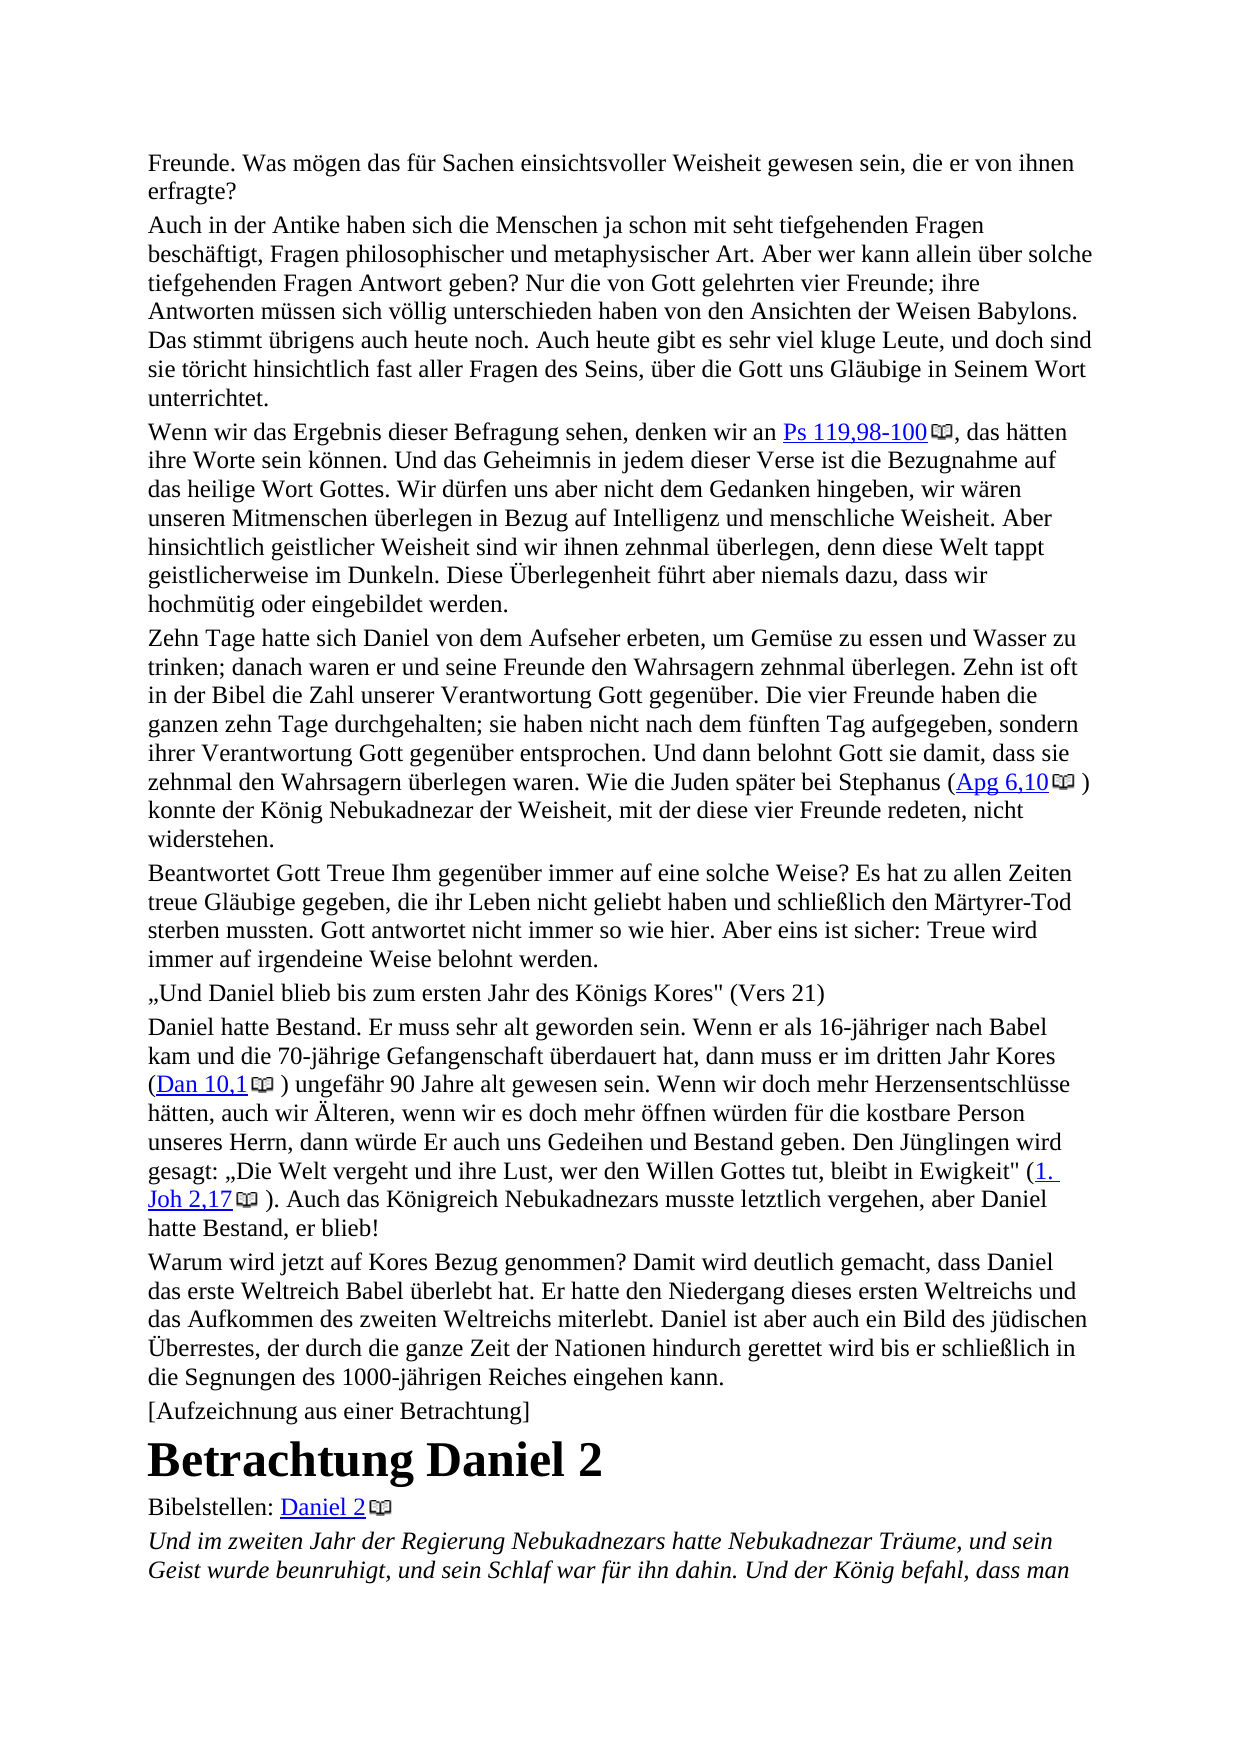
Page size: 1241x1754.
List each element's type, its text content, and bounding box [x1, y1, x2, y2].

picture [365, 1500, 393, 1516]
text Zehn Tage hatte sich Daniel von dem Aufseher erbeten, um Gemüse zu essen und Wasser zu trinken; danach waren er und seine Freunde den Wahrsagern zehnmal überlegen. Zehn ist oft in der Bibel die Zahl unserer Verantwortung Gott gegenüber. Die vier Freunde haben die ganzen zehn Tage durchgehalten; sie haben nicht nach dem fünften Tag aufgegeben, sondern ihrer Verantwortung Gott gegenüber entsprochen. Und dann belohnt Gott sie damit, dass sie zehnmal den Wahrsagern überlegen waren. Wie die Juden später bei Stephanus (Apg 6,10 ) konnte der König Nebukadnezar der Weisheit, mit der diese vier Freunde redeten, nicht widerstehen. [148, 623, 1093, 853]
text Warum wird jetzt auf Kores Bezug genommen? Damit wird deutlich gemacht, dass Daniel das erste Weltreich Babel überlebt hat. Er hatte den Niedergang dieses ersten Weltreichs und das Aufkommen des zweiten Weltreichs miterlebt. Daniel ist aber auch ein Bild des jüdischen Überrestes, der durch die ganze Zeit der Nationen hindurch gerettet wird bis er schließlich in die Segnungen des 1000-jährigen Reiches eingehen kann. [148, 1247, 1093, 1391]
picture [1048, 774, 1076, 790]
picture [247, 1077, 275, 1093]
picture [232, 1192, 259, 1208]
text [Aufzeichnung aus einer Betrachtung] [148, 1396, 1093, 1425]
subtitle Betrachtung Daniel 2 [148, 1430, 1093, 1487]
text Beantwortet Gott Treue Ihm gegenüber immer auf eine solche Weise? Es hat zu allen Zeiten treue Gläubige gegeben, die ihr Leben nicht geliebt haben und schließlich den Märtyrer-Tod sterben mussten. Gott antwortet nicht immer so wie hier. Aber eins ist sicher: Treue wird immer auf irgendeine Weise belohnt werden. [148, 858, 1093, 973]
text Auch in der Antike haben sich die Menschen ja schon mit seht tiefgehenden Fragen beschäftigt, Fragen philosophischer und metaphysischer Art. Aber wer kann allein über solche tiefgehenden Fragen Antwort geben? Nur die von Gott gelehrten vier Freunde; ihre Antworten müssen sich völlig unterschieden haben von den Ansichten der Weisen Babylons. Das stimmt übrigens auch heute noch. Auch heute gibt es sehr viel kluge Leute, und doch sind sie töricht hinsichtlich fast aller Fragen des Seins, über die Gott uns Gläubige in Seinem Wort unterrichtet. [148, 210, 1093, 411]
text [148, 1526, 1093, 1584]
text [148, 148, 1093, 205]
text Wenn wir das Ergebnis dieser Befragung sehen, denken wir an Ps 119,98-100, das hätten ihre Worte sein können. Und das Geheimnis in jedem dieser Verse ist die Bezugnahme auf das heilige Wort Gottes. Wir dürfen uns aber nicht dem Gedanken hingeben, wir wären unseren Mitmenschen überlegen in Bezug auf Intelligenz und menschliche Weisheit. Aber hinsichtlich geistlicher Weisheit sind wir ihnen zehnmal überlegen, denn diese Welt tappt geistlicherweise im Dunkeln. Diese Überlegenheit führt aber niemals dazu, dass wir hochmütig oder eingebildet werden. [148, 417, 1093, 618]
text Bibelstellen: Daniel 2 [148, 1492, 1093, 1521]
text „Und Daniel blieb bis zum ersten Jahr des Königs Kores" (Vers 21) [148, 978, 1093, 1007]
picture [927, 424, 954, 440]
text Daniel hatte Bestand. Er muss sehr alt geworden sein. Wenn er als 16-jähriger nach Babel kam und die 70-jährige Gefangenschaft überdauert hat, dann muss er im dritten Jahr Kores (Dan 10,1 ) ungefähr 90 Jahre alt gewesen sein. Wenn wir doch mehr Herzensentschlüsse hätten, auch wir Älteren, wenn wir es doch mehr öffnen würden für die kostbare Person unseres Herrn, dann würde Er auch uns Gedeihen und Bestand geben. Den Jünglingen wird gesagt: „Die Welt vergeht und ihre Lust, wer den Willen Gottes tut, bleibt in Ewigkeit" (1. Joh 2,17 ). Auch das Königreich Nebukadnezars musste letztlich vergehen, aber Daniel hatte Bestand, er blieb! [148, 1012, 1093, 1242]
